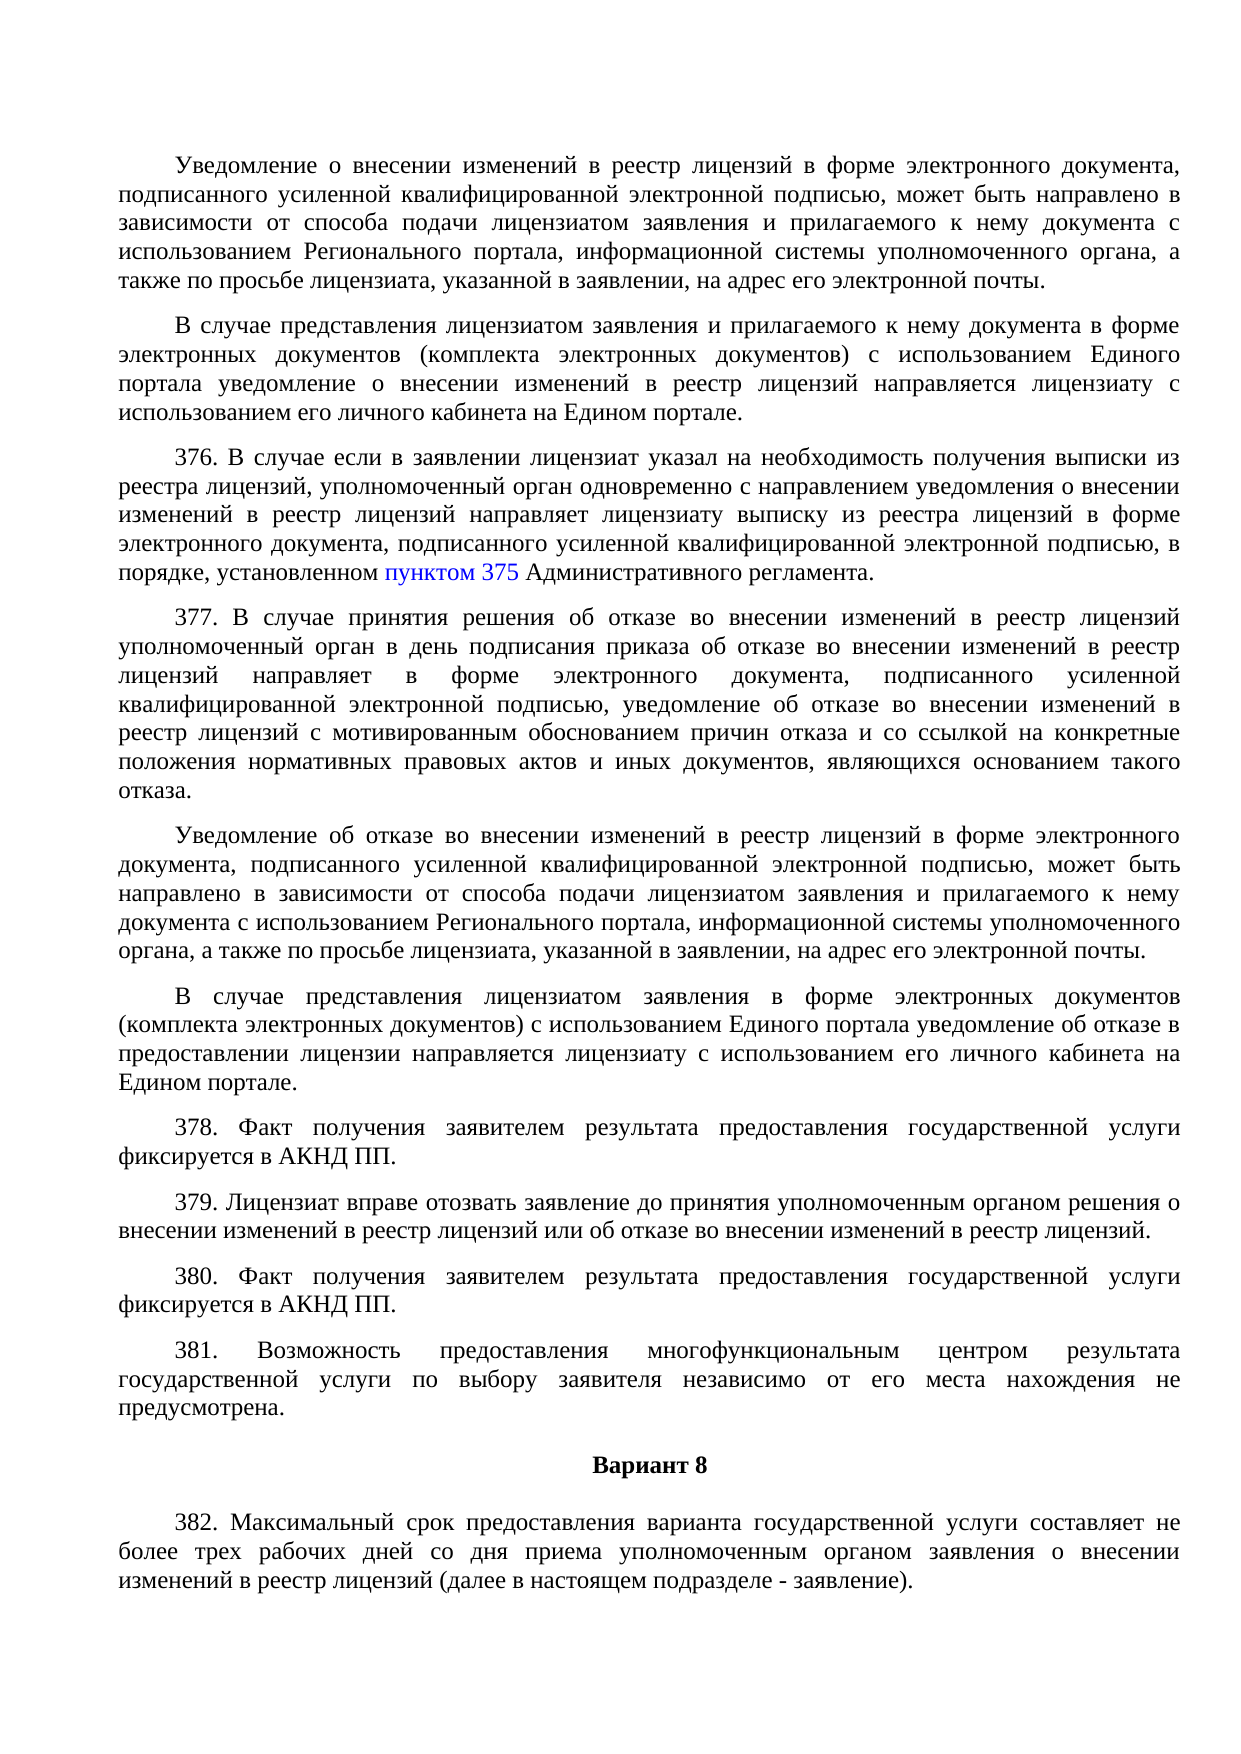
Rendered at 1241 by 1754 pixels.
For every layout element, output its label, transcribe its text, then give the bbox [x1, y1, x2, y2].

text 378. Факт получения заявителем результата предоставления государственной услуги фиксируется в АКНД ПП. [118, 1112, 1181, 1170]
text 380. Факт получения заявителем результата предоставления государственной услуги фиксируется в АКНД ПП. [118, 1261, 1181, 1318]
text 376. В случае если в заявлении лицензиат указал на необходимость получения выписки из реестра лицензий, уполномоченный орган одновременно с направлением уведомления о внесении изменений в реестр лицензий направляет лицензиату выписку из реестра лицензий в форме электронного документа, подписанного усиленной квалифицированной электронной подписью, в порядке, установленном пунктом 375 Административного регламента. [118, 442, 1181, 586]
text 379. Лицензиат вправе отозвать заявление до принятия уполномоченным органом решения о внесении изменений в реестр лицензий или об отказе во внесении изменений в реестр лицензий. [118, 1187, 1181, 1244]
text 382. Максимальный срок предоставления варианта государственной услуги составляет не более трех рабочих дней со дня приема уполномоченным органом заявления о внесении изменений в реестр лицензий (далее в настоящем подразделе - заявление). [118, 1507, 1181, 1594]
text 377. В случае принятия решения об отказе во внесении изменений в реестр лицензий уполномоченный орган в день подписания приказа об отказе во внесении изменений в реестр лицензий направляет в форме электронного документа, подписанного усиленной квалифицированной электронной подписью, уведомление об отказе во внесении изменений в реестр лицензий с мотивированным обоснованием причин отказа и со ссылкой на конкретные положения нормативных правовых актов и иных документов, являющихся основанием такого отказа. [118, 602, 1181, 804]
text Уведомление о внесении изменений в реестр лицензий в форме электронного документа, подписанного усиленной квалифицированной электронной подписью, может быть направлено в зависимости от способа подачи лицензиатом заявления и прилагаемого к нему документа с использованием Регионального портала, информационной системы уполномоченного органа, а также по просьбе лицензиата, указанной в заявлении, на адрес его электронной почты. [118, 150, 1181, 294]
text 381. Возможность предоставления многофункциональным центром результата государственной услуги по выбору заявителя независимо от его места нахождения не предусмотрена. [118, 1335, 1181, 1421]
text В случае представления лицензиатом заявления и прилагаемого к нему документа в форме электронных документов (комплекта электронных документов) с использованием Единого портала уведомление о внесении изменений в реестр лицензий направляется лицензиату с использованием его личного кабинета на Едином портале. [118, 310, 1181, 425]
text Вариант 8 [118, 1450, 1181, 1479]
text В случае представления лицензиатом заявления в форме электронных документов (комплекта электронных документов) с использованием Единого портала уведомление об отказе в предоставлении лицензии направляется лицензиату с использованием его личного кабинета на Едином портале. [118, 981, 1181, 1096]
text Уведомление об отказе во внесении изменений в реестр лицензий в форме электронного документа, подписанного усиленной квалифицированной электронной подписью, может быть направлено в зависимости от способа подачи лицензиатом заявления и прилагаемого к нему документа с использованием Регионального портала, информационной системы уполномоченного органа, а также по просьбе лицензиата, указанной в заявлении, на адрес его электронной почты. [118, 820, 1181, 964]
